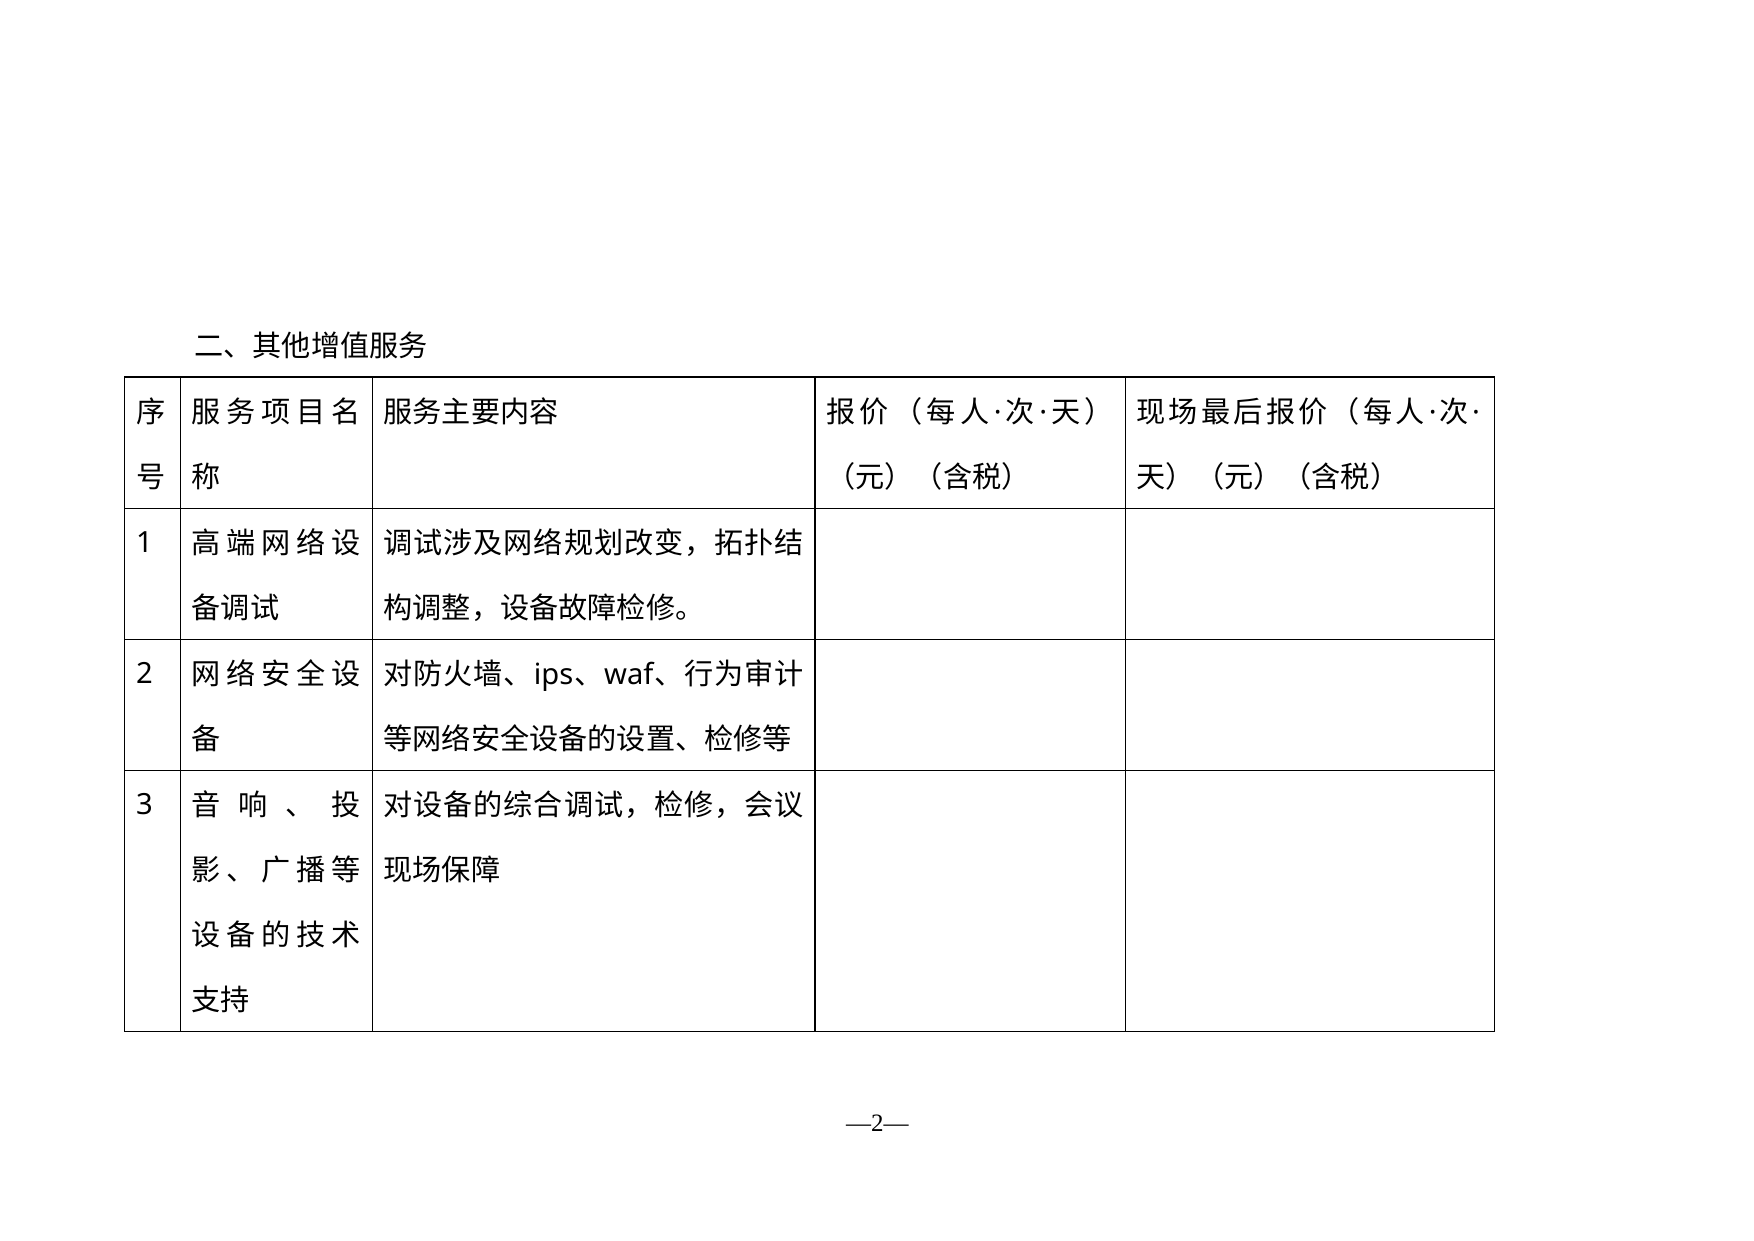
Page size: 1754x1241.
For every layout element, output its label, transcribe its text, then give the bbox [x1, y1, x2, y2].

table_cell 2 [125, 640, 180, 769]
table_header 服务主要内容 [373, 378, 814, 507]
table_cell 对设备的综合调试，检修，会议现场保障 [373, 771, 814, 1031]
table_header 服务项目名称 [181, 378, 372, 507]
text 二、其他增值服务 [136, 311, 1618, 376]
table_cell 对防火墙、ips、waf、行为审计等网络安全设备的设置、检修等 [373, 640, 814, 769]
table_cell [1126, 640, 1494, 769]
table_header 序号 [125, 378, 180, 507]
table_cell 高端网络设备调试 [181, 509, 372, 638]
table_cell [1126, 509, 1494, 638]
table_cell [816, 509, 1125, 638]
table_cell [816, 771, 1125, 1031]
table_cell 音响、投影、广播等设备的技术支持 [181, 771, 372, 1031]
table_cell 网络安全设备 [181, 640, 372, 769]
table_cell 调试涉及网络规划改变，拓扑结构调整，设备故障检修。 [373, 509, 814, 638]
table_header 报价（每人·次·天）（元）（含税） [816, 378, 1125, 507]
table_cell [816, 640, 1125, 769]
table_cell 3 [125, 771, 180, 1031]
table_cell 1 [125, 509, 180, 638]
table_cell [1126, 771, 1494, 1031]
table_header 现场最后报价（每人·次·天）（元）（含税） [1126, 378, 1494, 507]
